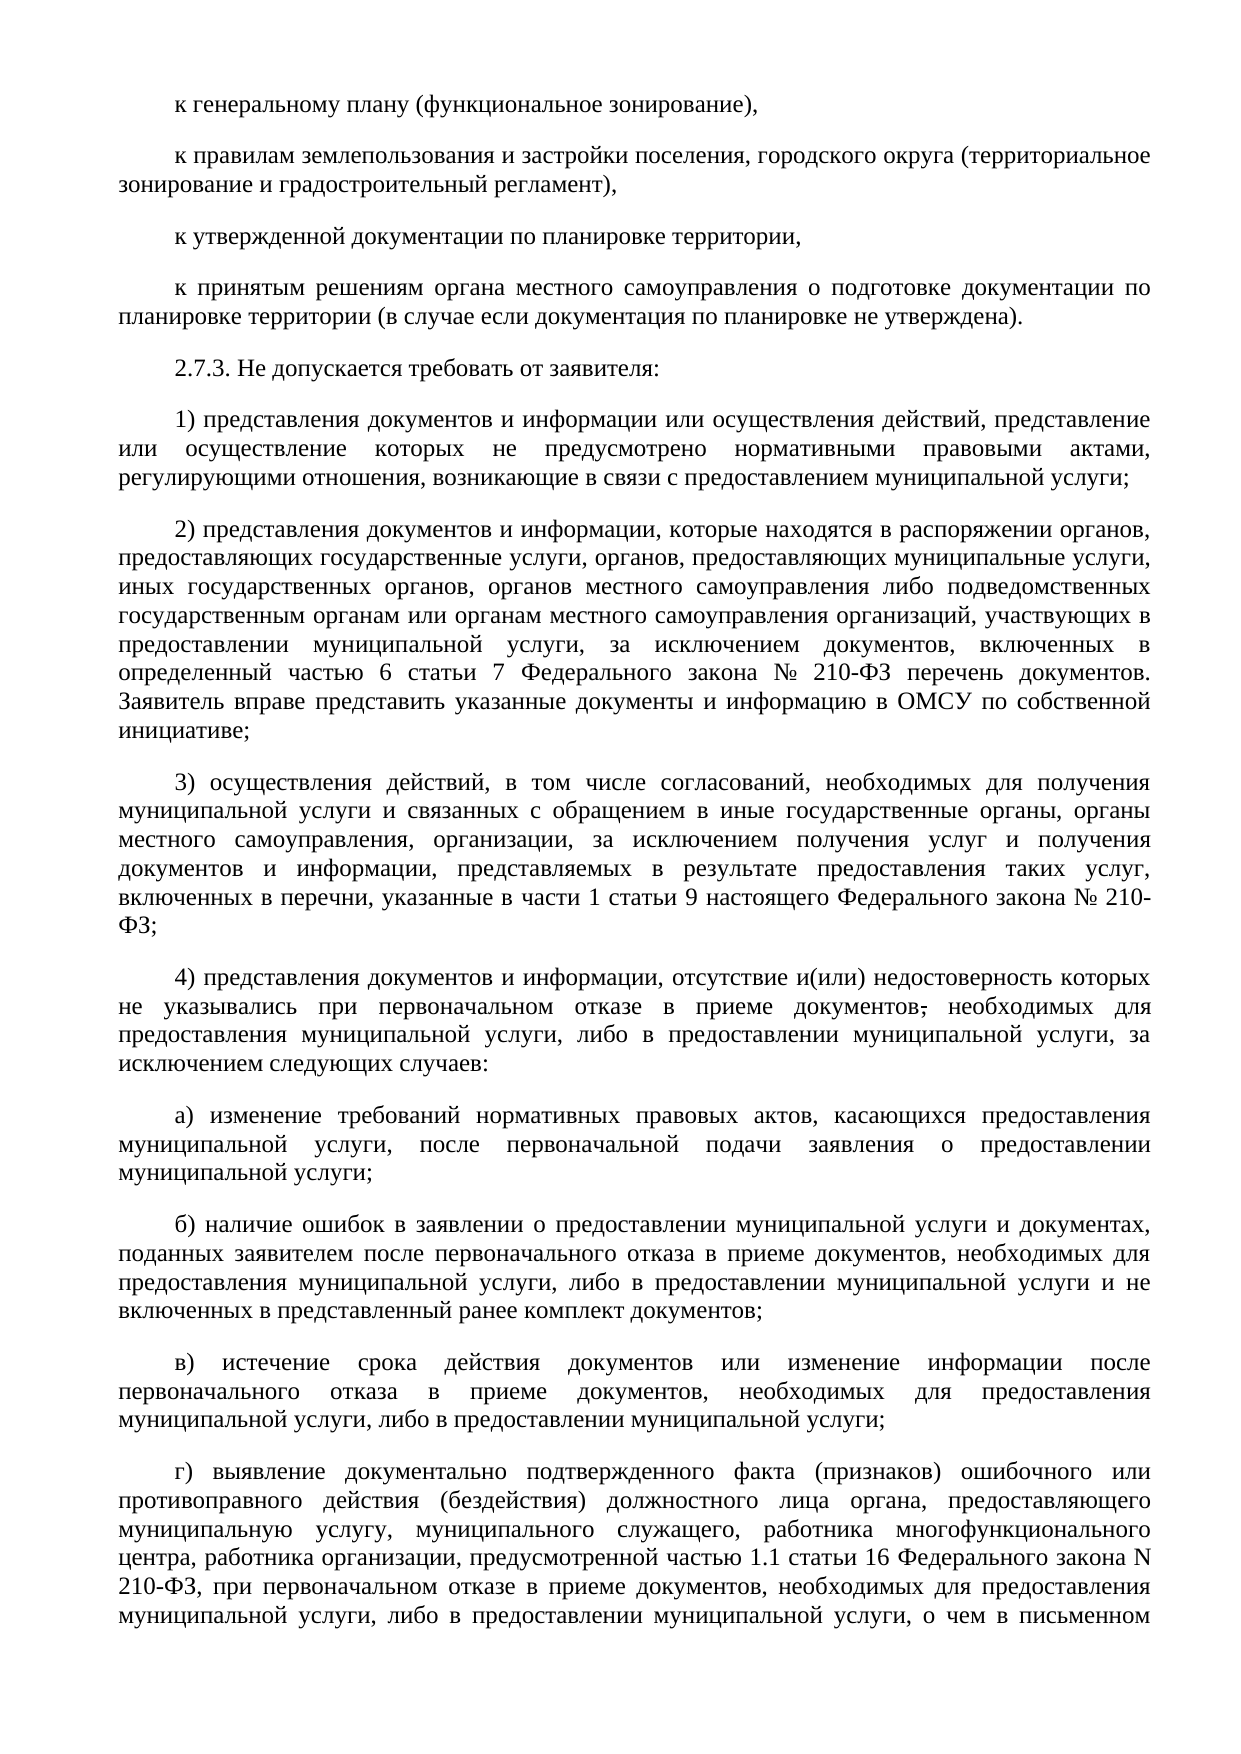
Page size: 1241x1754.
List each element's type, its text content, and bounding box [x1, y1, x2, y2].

text 1) представления документов и информации или осуществления действий, представление или осуществление которых не предусмотрено нормативными правовыми актами, регулирующими отношения, возникающие в связи с предоставлением муниципальной услуги; [118, 404, 1152, 491]
text 4) представления документов и информации, отсутствие и(или) недостоверность которых не указывались при первоначальном отказе в приеме документов, необходимых для предоставления муниципальной услуги, либо в предоставлении муниципальной услуги, за исключением следующих случаев: [118, 962, 1152, 1077]
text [118, 1456, 1152, 1629]
text а) изменение требований нормативных правовых актов, касающихся предоставления муниципальной услуги, после первоначальной подачи заявления о предоставлении муниципальной услуги; [118, 1100, 1152, 1186]
text 3) осуществления действий, в том числе согласований, необходимых для получения муниципальной услуги и связанных с обращением в иные государственные органы, органы местного самоуправления, организации, за исключением получения услуг и получения документов и информации, представляемых в результате предоставления таких услуг, включенных в перечни, указанные в части 1 статьи 9 настоящего Федерального закона № 210-ФЗ; [118, 767, 1152, 939]
text к правилам землепользования и застройки поселения, городского округа (территориальное зонирование и градостроительный регламент), [118, 140, 1152, 198]
text 2.7.3. Не допускается требовать от заявителя: [118, 353, 1152, 382]
text к принятым решениям органа местного самоуправления о подготовке документации по планировке территории (в случае если документация по планировке не утверждена). [118, 272, 1152, 330]
text в) истечение срока действия документов или изменение информации после первоначального отказа в приеме документов, необходимых для предоставления муниципальной услуги, либо в предоставлении муниципальной услуги; [118, 1347, 1152, 1433]
text к утвержденной документации по планировке территории, [118, 221, 1152, 249]
text б) наличие ошибок в заявлении о предоставлении муниципальной услуги и документах, поданных заявителем после первоначального отказа в приеме документов, необходимых для предоставления муниципальной услуги, либо в предоставлении муниципальной услуги и не включенных в представленный ранее комплект документов; [118, 1209, 1152, 1324]
text к генеральному плану (функциональное зонирование), [118, 89, 1152, 117]
text 2) представления документов и информации, которые находятся в распоряжении органов, предоставляющих государственные услуги, органов, предоставляющих муниципальные услуги, иных государственных органов, органов местного самоуправления либо подведомственных государственным органам или органам местного самоуправления организаций, участвующих в предоставлении муниципальной услуги, за исключением документов, включенных в определенный частью 6 статьи 7 Федерального закона № 210-ФЗ перечень документов. Заявитель вправе представить указанные документы и информацию в ОМСУ по собственной инициативе; [118, 514, 1152, 744]
